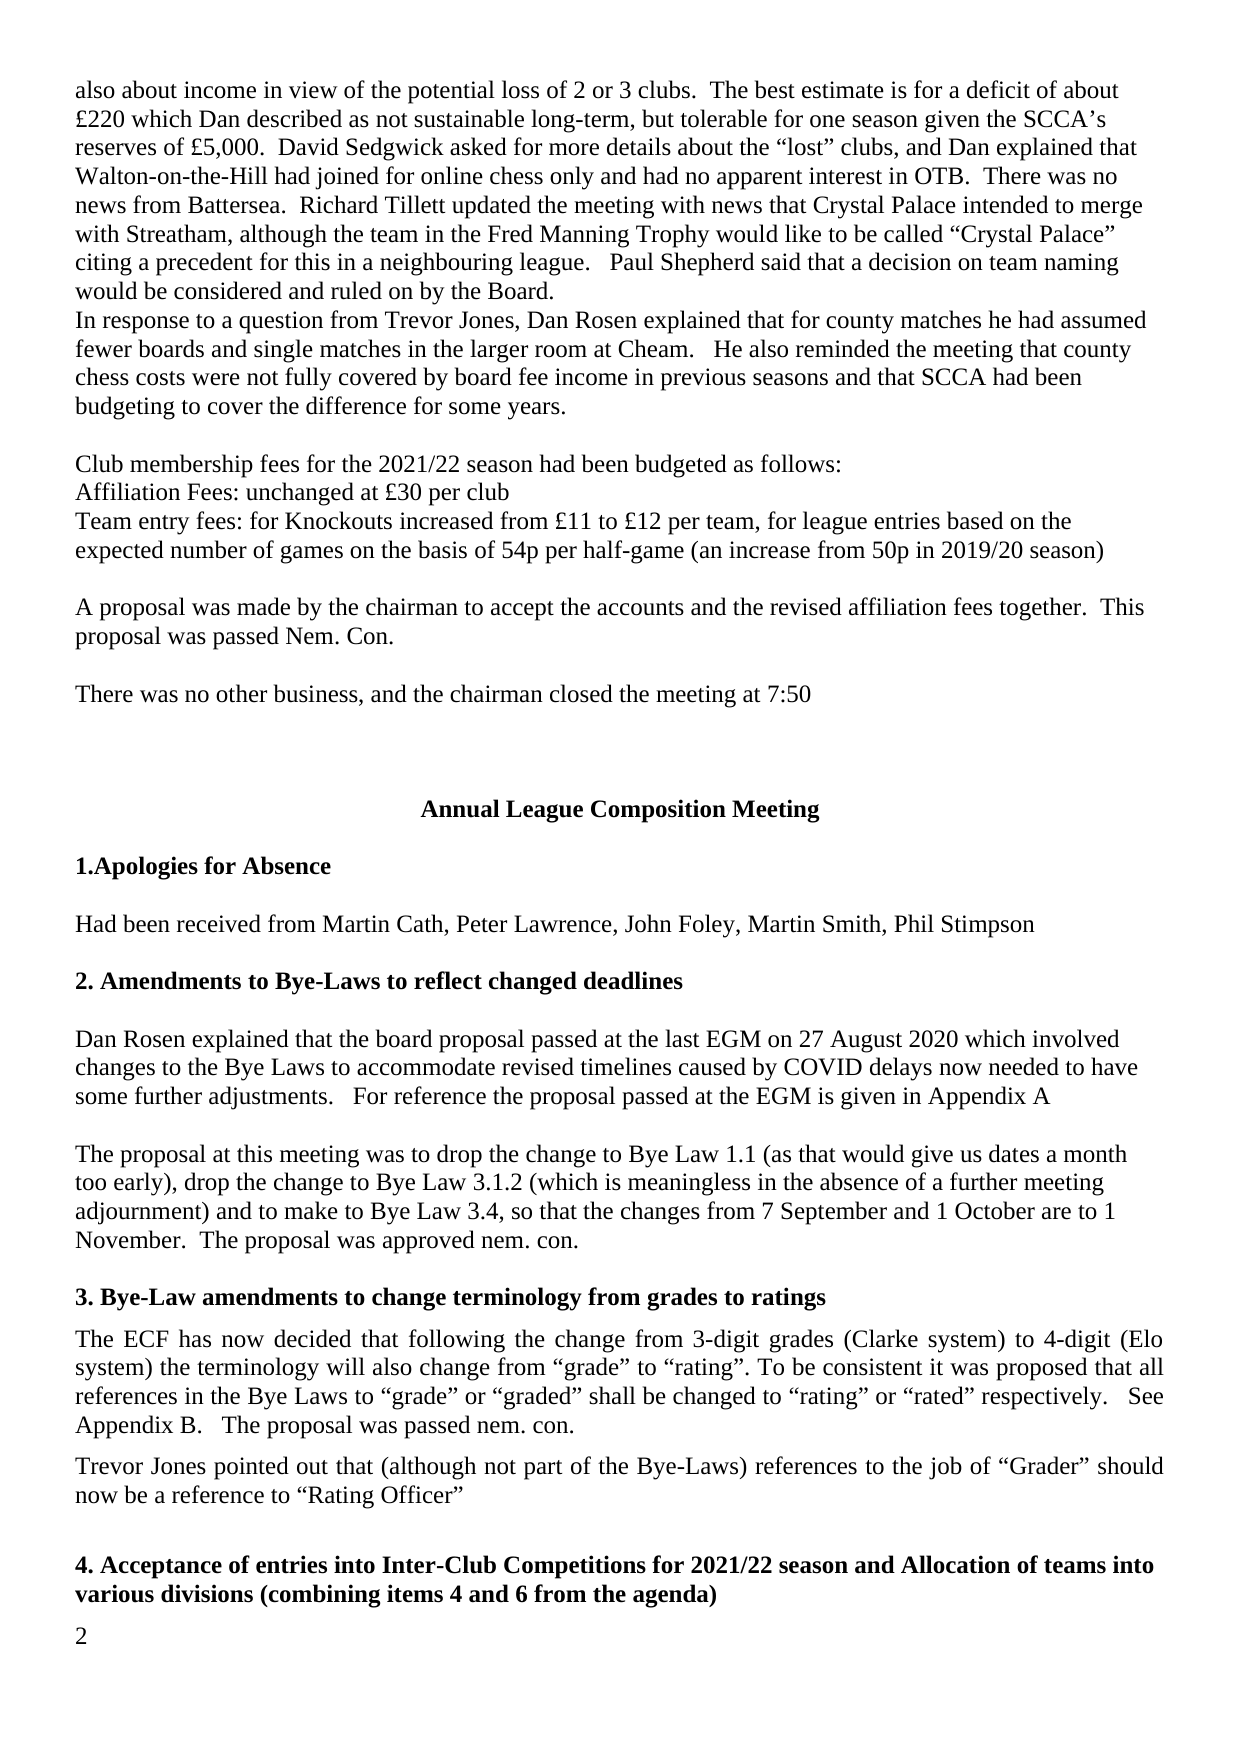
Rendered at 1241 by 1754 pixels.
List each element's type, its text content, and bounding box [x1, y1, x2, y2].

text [75, 75, 1165, 305]
text A proposal was made by the chairman to accept the accounts and the revised affiliation fees together. This proposal was passed Nem. Con. [75, 592, 1165, 650]
text Club membership fees for the 2021/22 season had been budgeted as follows: [75, 449, 1165, 477]
text The ECF has now decided that following the change from 3-digit grades (Clarke system) to 4-digit (Elo system) the terminology will also change from “grade” to “rating”. To be consistent it was proposed that all references in the Bye Laws to “grade” or “graded” shall be changed to “rating” or “rated” respectively. See Appendix B. The proposal was passed nem. con. [75, 1324, 1165, 1439]
text The proposal at this meeting was to drop the change to Bye Law 1.1 (as that would give us dates a month too early), drop the change to Bye Law 3.1.2 (which is meaningless in the absence of a further meeting adjournment) and to make to Bye Law 3.4, so that the changes from 7 September and 1 October are to 1 November. The proposal was approved nem. con. [75, 1139, 1165, 1254]
text Had been received from Martin Cath, Peter Lawrence, John Foley, Martin Smith, Phil Stimpson [75, 909, 1165, 937]
text In response to a question from Trevor Jones, Dan Rosen explained that for county matches he had assumed fewer boards and single matches in the larger room at Cheam. He also reminded the meeting that county chess costs were not fully covered by board fee income in previous seasons and that SCCA had been budgeting to cover the difference for some years. [75, 305, 1165, 420]
text Team entry fees: for Knockouts increased from £11 to £12 per team, for league entries based on the expected number of games on the basis of 54p per half-game (an increase from 50p in 2019/20 season) [75, 506, 1165, 564]
text 3. Bye-Law amendments to change terminology from grades to ratings [75, 1282, 1165, 1311]
text Dan Rosen explained that the board proposal passed at the last EGM on 27 August 2020 which involved changes to the Bye Laws to accommodate revised timelines caused by COVID delays now needed to have some further adjustments. For reference the proposal passed at the EGM is given in Appendix A [75, 1024, 1165, 1110]
text 2. Amendments to Bye-Laws to reflect changed deadlines [75, 966, 1165, 995]
text There was no other business, and the chairman closed the meeting at 7:50 [75, 679, 1165, 707]
text 1.Apologies for Absence [75, 851, 1165, 880]
text Annual League Composition Meeting [75, 794, 1165, 822]
text 4. Acceptance of entries into Inter-Club Competitions for 2021/22 season and Allocation of teams into various divisions (combining items 4 and 6 from the agenda) [75, 1550, 1165, 1607]
text Affiliation Fees: unchanged at £30 per club [75, 477, 1165, 506]
text Trevor Jones pointed out that (although not part of the Bye-Laws) references to the job of “Grader” should now be a reference to “Rating Officer” [75, 1451, 1165, 1509]
